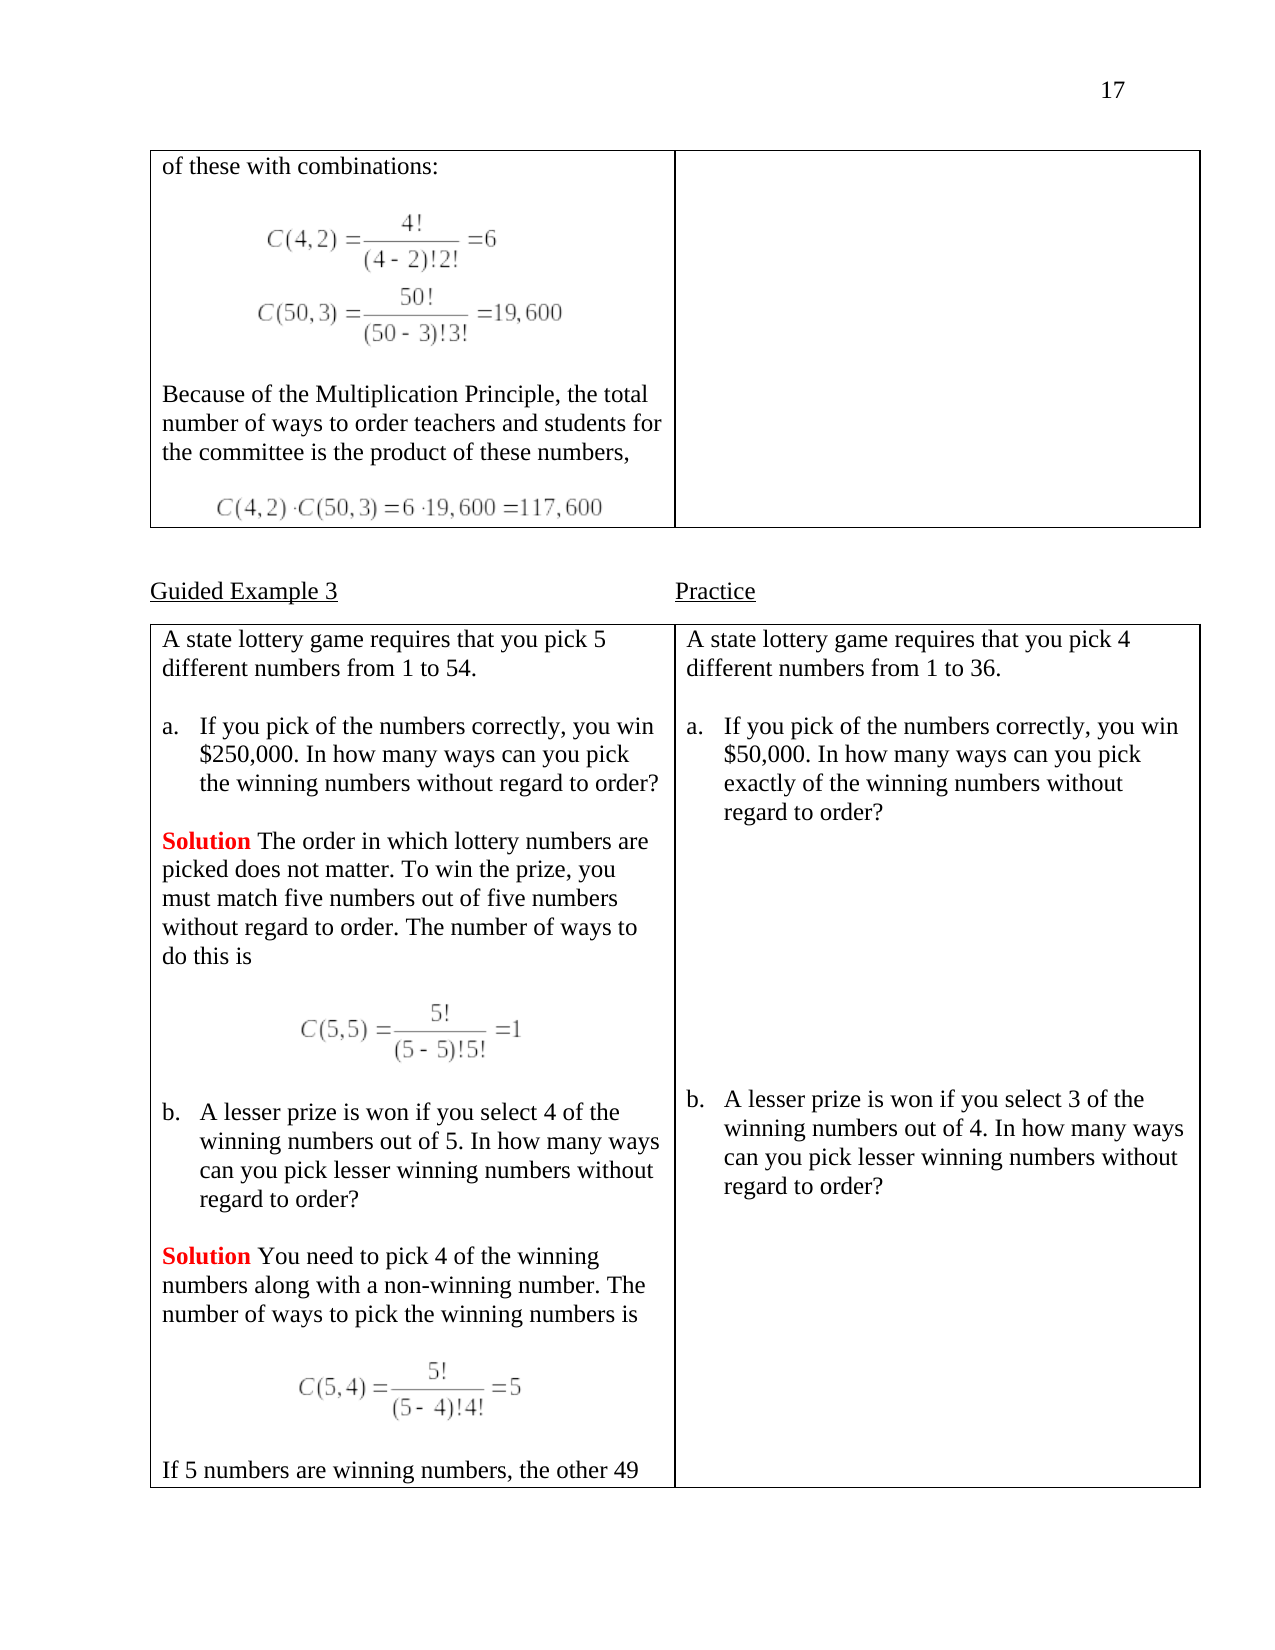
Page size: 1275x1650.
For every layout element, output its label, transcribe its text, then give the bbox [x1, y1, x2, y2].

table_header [151, 151, 674, 527]
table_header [676, 625, 1199, 1487]
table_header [676, 151, 1199, 527]
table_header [151, 625, 674, 1487]
text Guided Example 3 Practice [150, 576, 1125, 604]
